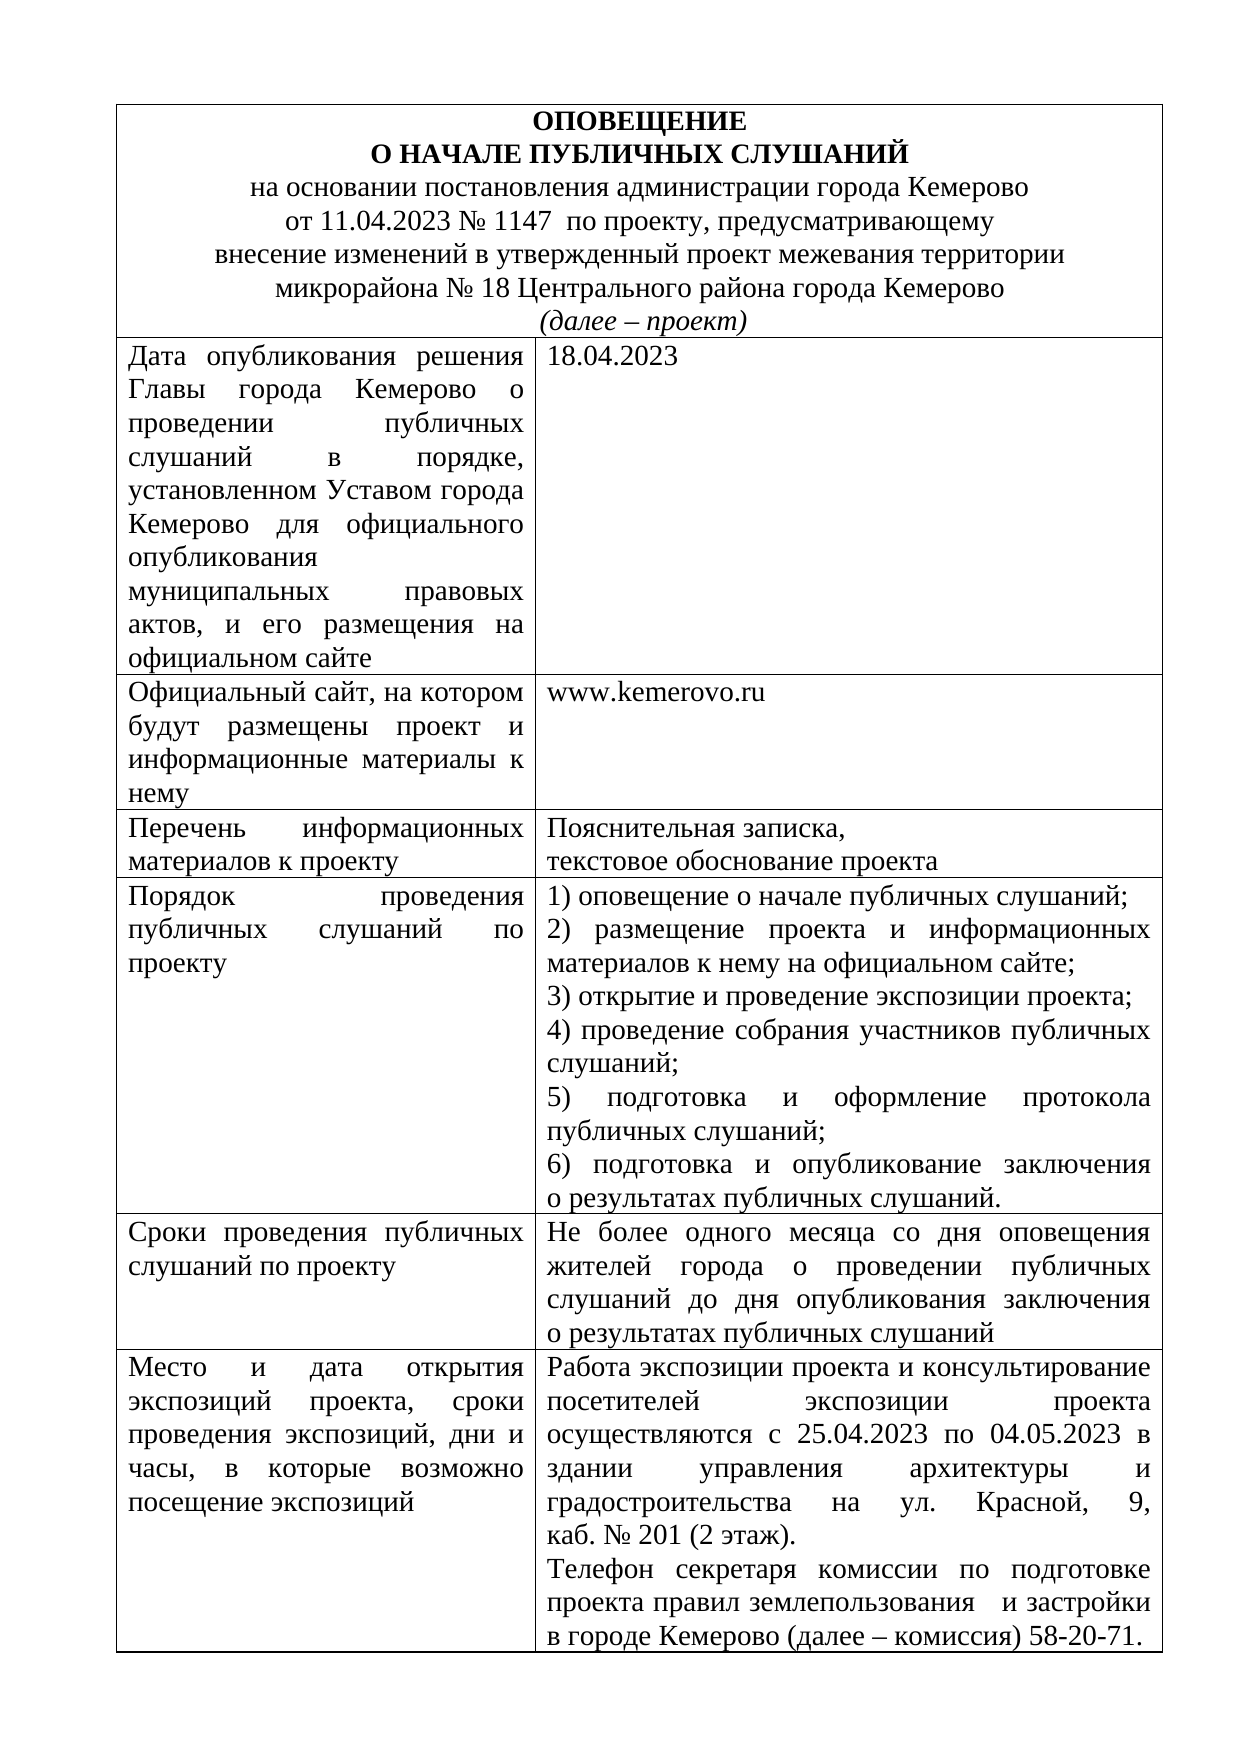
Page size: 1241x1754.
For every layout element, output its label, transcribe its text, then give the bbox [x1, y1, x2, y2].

table_cell 1) оповещение о начале публичных слушаний; 2) размещение проекта и информационных материалов к нему на официальном сайте; 3) открытие и проведение экспозиции проекта; 4) проведение собрания участников публичных слушаний; 5) подготовка и оформление протокола публичных слушаний; 6) подготовка и опубликование заключения о результатах публичных слушаний. [536, 878, 1162, 1213]
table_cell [117, 1350, 535, 1651]
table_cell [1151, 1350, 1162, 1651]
table_cell Порядок проведения публичных слушаний по проекту [117, 878, 535, 1213]
table_cell Сроки проведения публичных слушаний по проекту [117, 1214, 535, 1348]
table_cell Перечень информационных материалов к проекту [117, 810, 535, 877]
table_cell Официальный сайт, на котором будут размещены проект и информационные материалы к нему [117, 675, 535, 809]
table_cell 18.04.2023 [536, 338, 1162, 673]
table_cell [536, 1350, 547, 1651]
table_cell Не более одного месяца со дня оповещения жителей города о проведении публичных слушаний до дня опубликования заключения о результатах публичных слушаний [536, 1214, 1162, 1348]
table_header ОПОВЕЩЕНИЕ О НАЧАЛЕ ПУБЛИЧНЫХ СЛУШАНИЙ на основании постановления администрации города Кемерово от 11.04.2023 № 1147 по проекту, предусматривающему внесение изменений в утвержденный проект межевания территории микрорайона № 18 Центрального района города Кемерово (далее – проект) [117, 105, 1162, 337]
table_cell Пояснительная записка, текстовое обоснование проекта [536, 810, 1162, 877]
table_cell Дата опубликования решения Главы города Кемерово о проведении публичных слушаний в порядке, установленном Уставом города Кемерово для официального опубликования муниципальных правовых актов, и его размещения на официальном сайте [117, 338, 535, 673]
table_cell www.kemerovo.ru [536, 675, 1162, 809]
